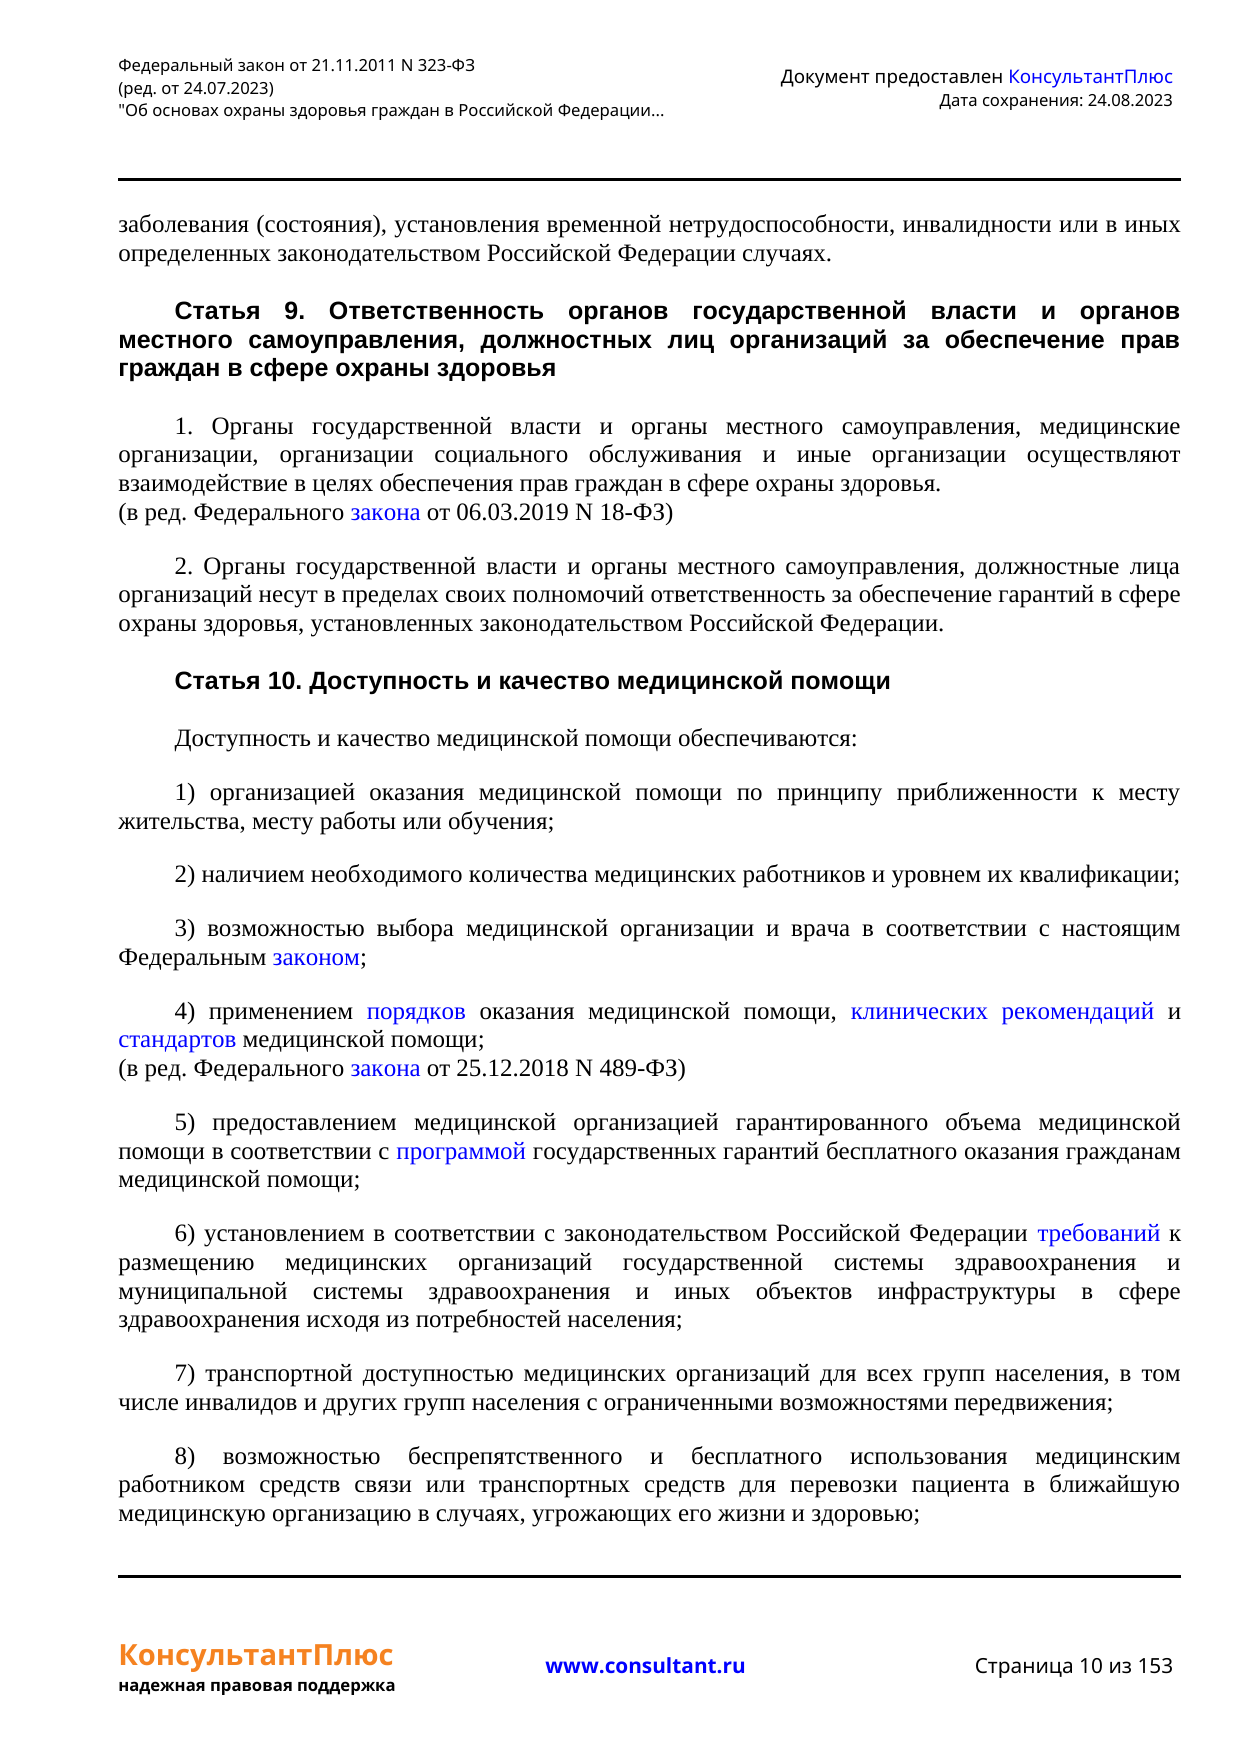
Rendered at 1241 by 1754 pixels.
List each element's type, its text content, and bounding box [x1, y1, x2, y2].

text 6) установлением в соответствии с законодательством Российской Федерации требований к размещению медицинских организаций государственной системы здравоохранения и муниципальной системы здравоохранения и иных объектов инфраструктуры в сфере здравоохранения исходя из потребностей населения; [118, 1218, 1181, 1333]
text 2) наличием необходимого количества медицинских работников и уровнем их квалификации; [118, 859, 1181, 888]
text 3) возможностью выбора медицинской организации и врача в соответствии с настоящим Федеральным законом; [118, 913, 1181, 971]
text 7) транспортной доступностью медицинских организаций для всех групп населения, в том числе инвалидов и других групп населения с ограниченными возможностями передвижения; [118, 1358, 1181, 1416]
text 5) предоставлением медицинской организацией гарантированного объема медицинской помощи в соответствии с программой государственных гарантий бесплатного оказания гражданам медицинской помощи; [118, 1107, 1181, 1193]
title Статья 10. Доступность и качество медицинской помощи [118, 666, 1181, 694]
text 1) организацией оказания медицинской помощи по принципу приближенности к месту жительства, месту работы или обучения; [118, 777, 1181, 834]
text Доступность и качество медицинской помощи обеспечиваются: [118, 723, 1181, 752]
text 2. Органы государственной власти и органы местного самоуправления, должностные лица организаций несут в пределах своих полномочий ответственность за обеспечение гарантий в сфере охраны здоровья, установленных законодательством Российской Федерации. [118, 551, 1181, 637]
text 1. Органы государственной власти и органы местного самоуправления, медицинские организации, организации социального обслуживания и иные организации осуществляют взаимодействие в целях обеспечения прав граждан в сфере охраны здоровья. [118, 411, 1181, 497]
text (в ред. Федерального закона от 06.03.2019 N 18-ФЗ) [118, 497, 1181, 526]
title Статья 9. Ответственность органов государственной власти и органов местного самоуправления, должностных лиц организаций за обеспечение прав граждан в сфере охраны здоровья [118, 296, 1181, 382]
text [118, 209, 1181, 267]
text (в ред. Федерального закона от 25.12.2018 N 489-ФЗ) [118, 1053, 1181, 1082]
text 8) возможностью беспрепятственного и бесплатного использования медицинским работником средств связи или транспортных средств для перевозки пациента в ближайшую медицинскую организацию в случаях, угрожающих его жизни и здоровью; [118, 1441, 1181, 1527]
text 4) применением порядков оказания медицинской помощи, клинических рекомендаций и стандартов медицинской помощи; [118, 996, 1181, 1053]
